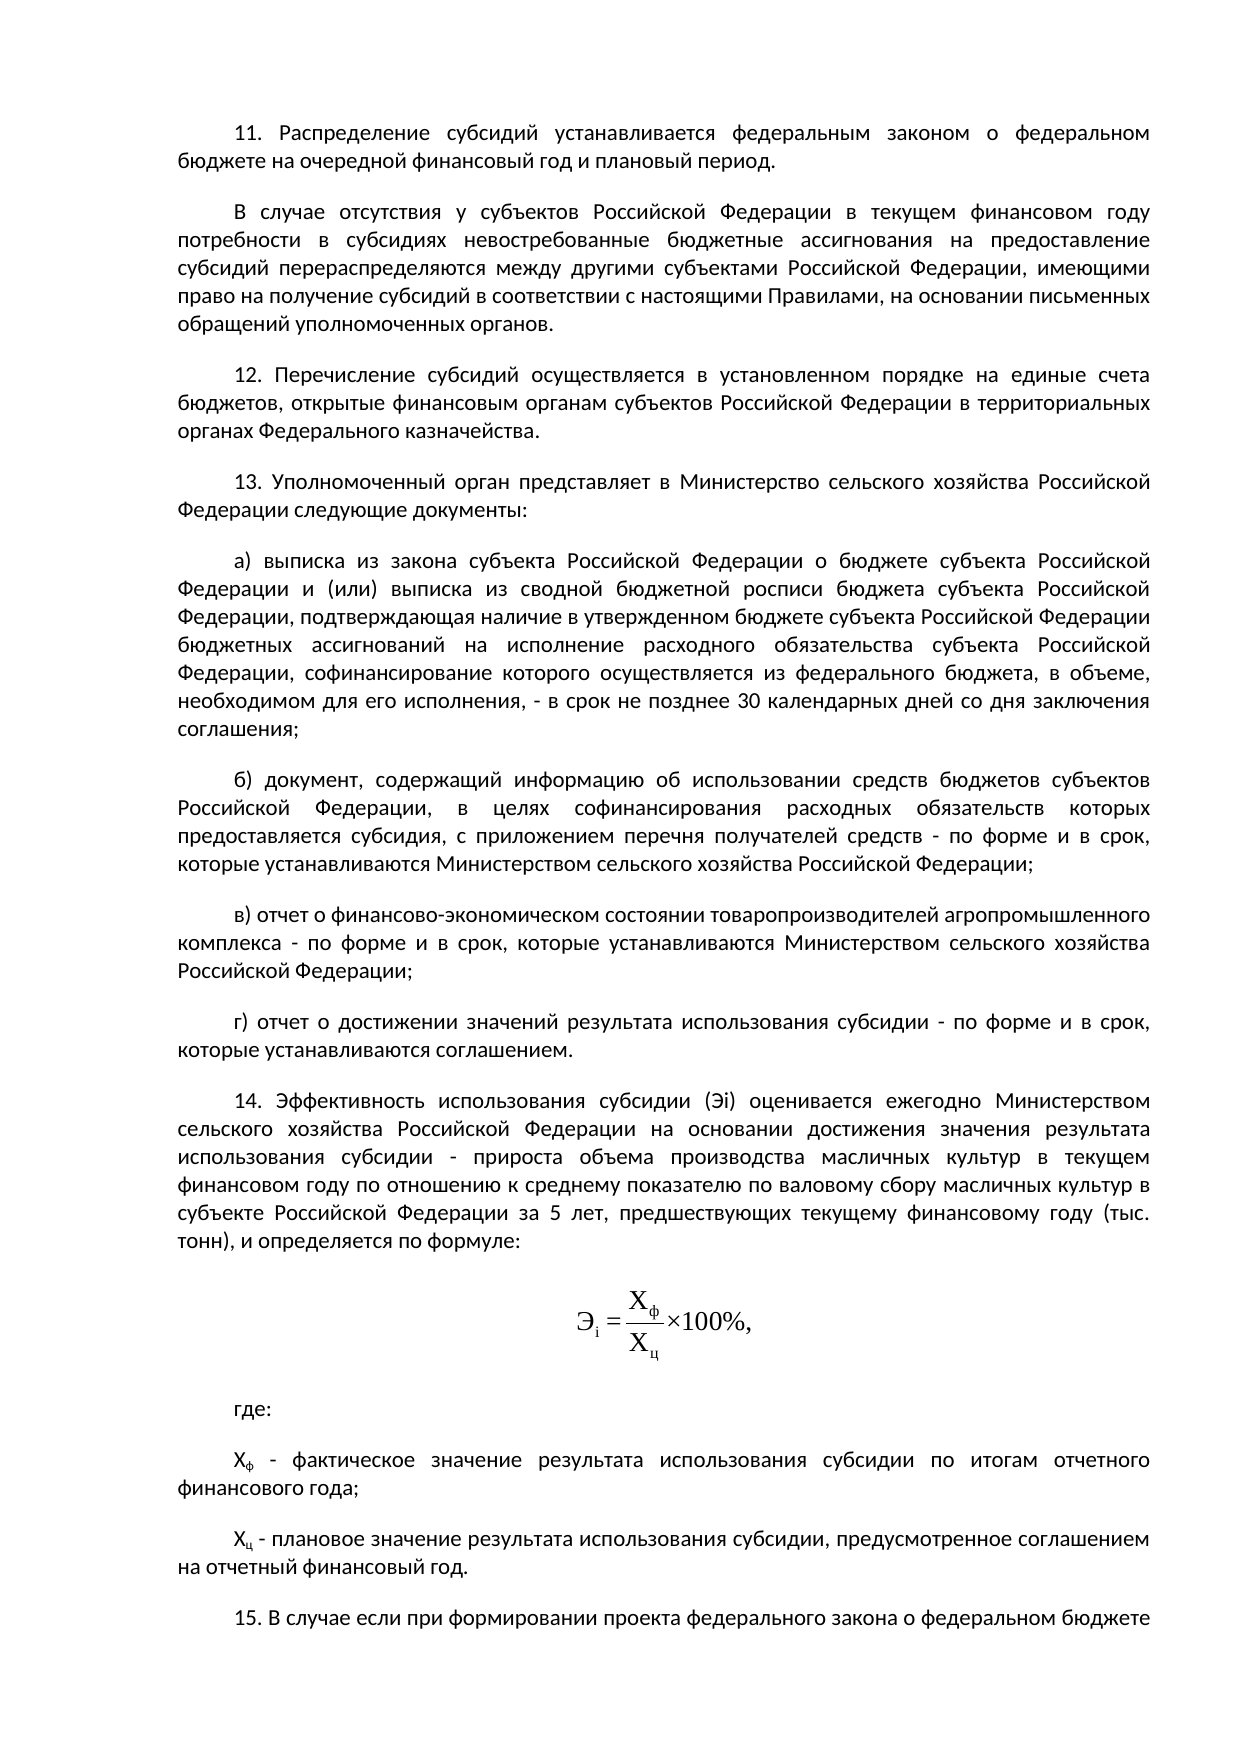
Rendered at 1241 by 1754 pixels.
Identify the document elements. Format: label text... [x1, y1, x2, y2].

text В случае отсутствия у субъектов Российской Федерации в текущем финансовом году потребности в субсидиях невостребованные бюджетные ассигнования на предоставление субсидий перераспределяются между другими субъектами Российской Федерации, имеющими право на получение субсидий в соответствии с настоящими Правилами, на основании письменных обращений уполномоченных органов. [177, 197, 1152, 337]
text а) выписка из закона субъекта Российской Федерации о бюджете субъекта Российской Федерации и (или) выписка из сводной бюджетной росписи бюджета субъекта Российской Федерации, подтверждающая наличие в утвержденном бюджете субъекта Российской Федерации бюджетных ассигнований на исполнение расходного обязательства субъекта Российской Федерации, софинансирование которого осуществляется из федерального бюджета, в объеме, необходимом для его исполнения, - в срок не позднее 30 календарных дней со дня заключения соглашения; [177, 546, 1152, 742]
text г) отчет о достижении значений результата использования субсидии - по форме и в срок, которые устанавливаются соглашением. [177, 1007, 1152, 1063]
text 11. Распределение субсидий устанавливается федеральным законом о федеральном бюджете на очередной финансовый год и плановый период. [177, 118, 1152, 174]
text 12. Перечисление субсидий осуществляется в установленном порядке на единые счета бюджетов, открытые финансовым органам субъектов Российской Федерации в территориальных органах Федерального казначейства. [177, 360, 1152, 444]
text Xф - фактическое значение результата использования субсидии по итогам отчетного финансового года; [177, 1445, 1152, 1501]
text 13. Уполномоченный орган представляет в Министерство сельского хозяйства Российской Федерации следующие документы: [177, 467, 1152, 523]
text Xц - плановое значение результата использования субсидии, предусмотренное соглашением на отчетный финансовый год. [177, 1524, 1152, 1580]
text 14. Эффективность использования субсидии (Эi) оценивается ежегодно Министерством сельского хозяйства Российской Федерации на основании достижения значения результата использования субсидии - прироста объема производства масличных культур в текущем финансовом году по отношению к среднему показателю по валовому сбору масличных культур в субъекте Российской Федерации за 5 лет, предшествующих текущему финансовому году (тыс. тонн), и определяется по формуле: [177, 1086, 1152, 1254]
text б) документ, содержащий информацию об использовании средств бюджетов субъектов Российской Федерации, в целях софинансирования расходных обязательств которых предоставляется субсидия, с приложением перечня получателей средств - по форме и в срок, которые устанавливаются Министерством сельского хозяйства Российской Федерации; [177, 765, 1152, 877]
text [177, 1603, 1152, 1631]
text где: [177, 1394, 1152, 1422]
text в) отчет о финансово-экономическом состоянии товаропроизводителей агропромышленного комплекса - по форме и в срок, которые устанавливаются Министерством сельского хозяйства Российской Федерации; [177, 900, 1152, 984]
